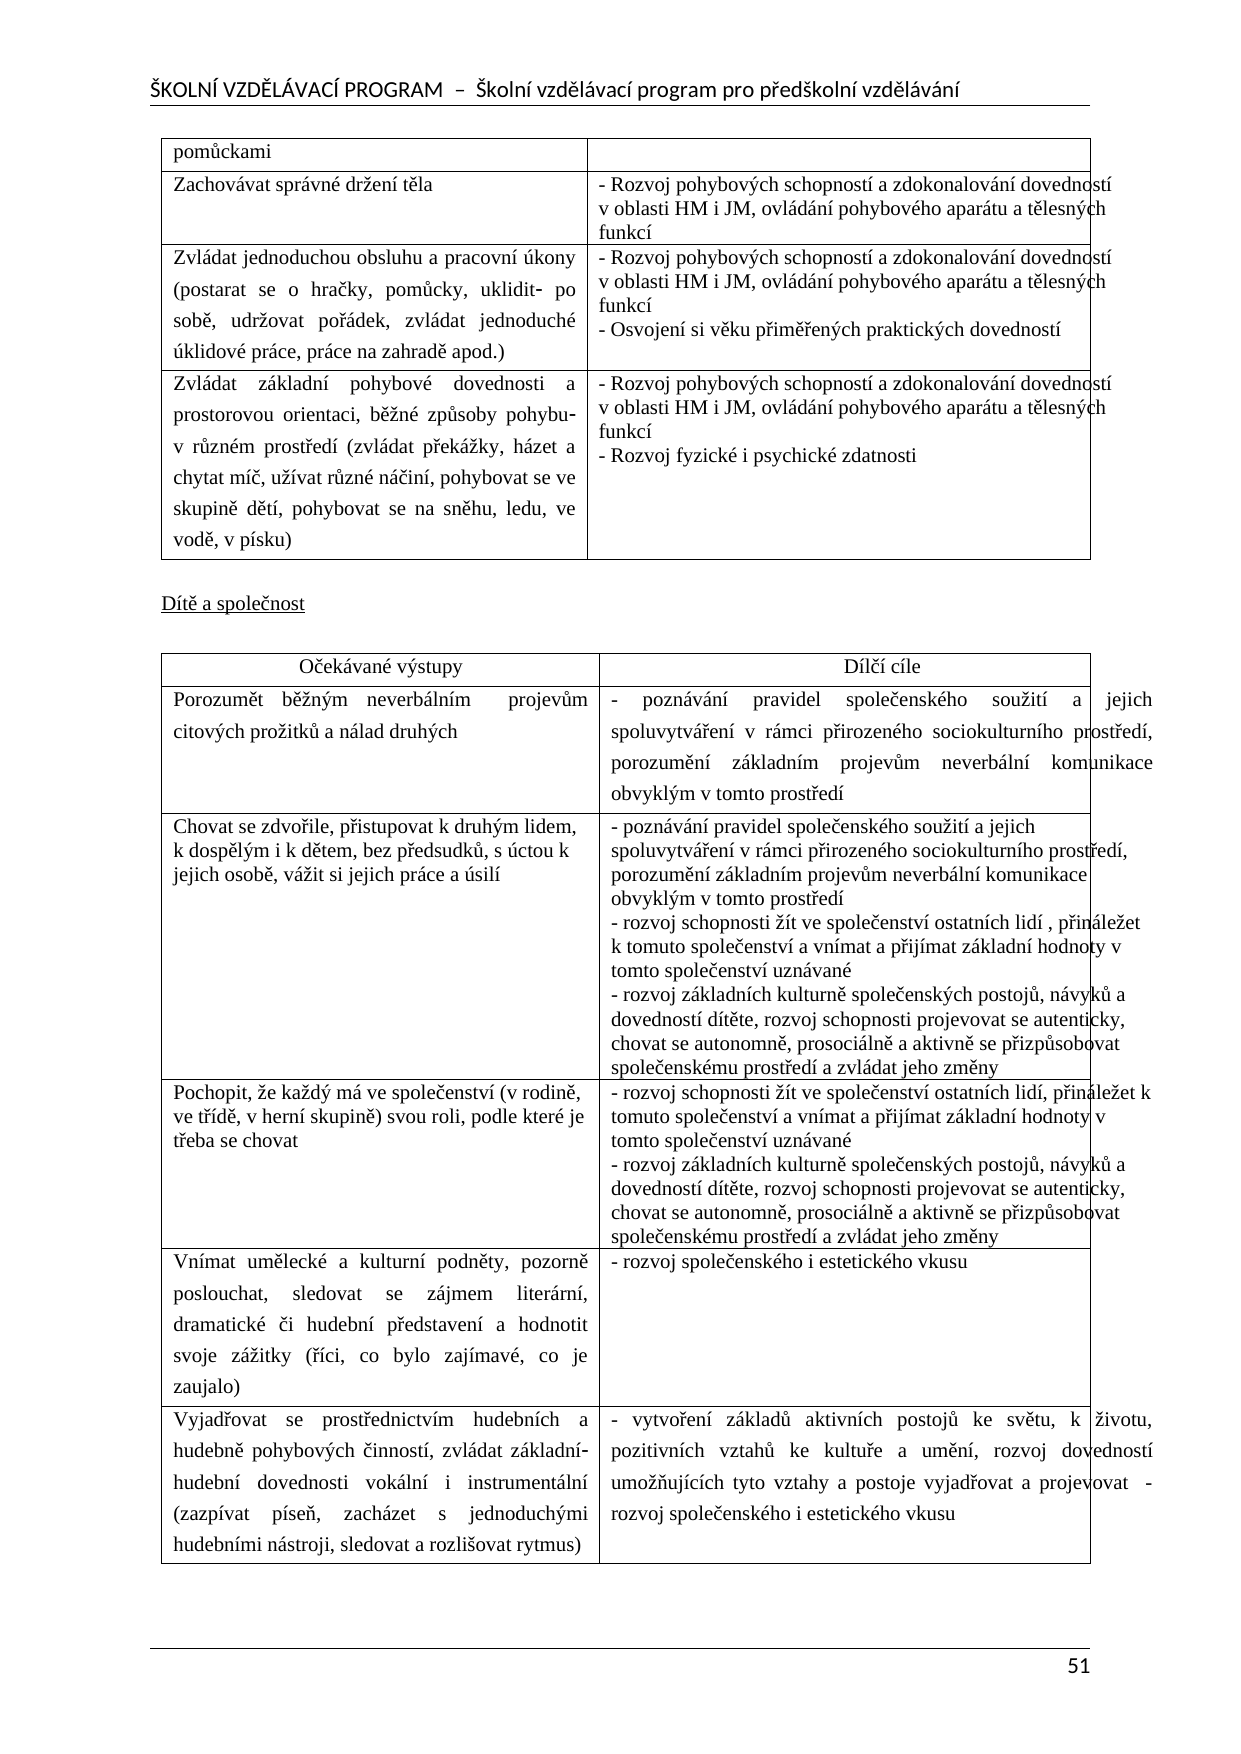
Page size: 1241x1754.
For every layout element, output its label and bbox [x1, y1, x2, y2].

table_header [150, 138, 1090, 1564]
